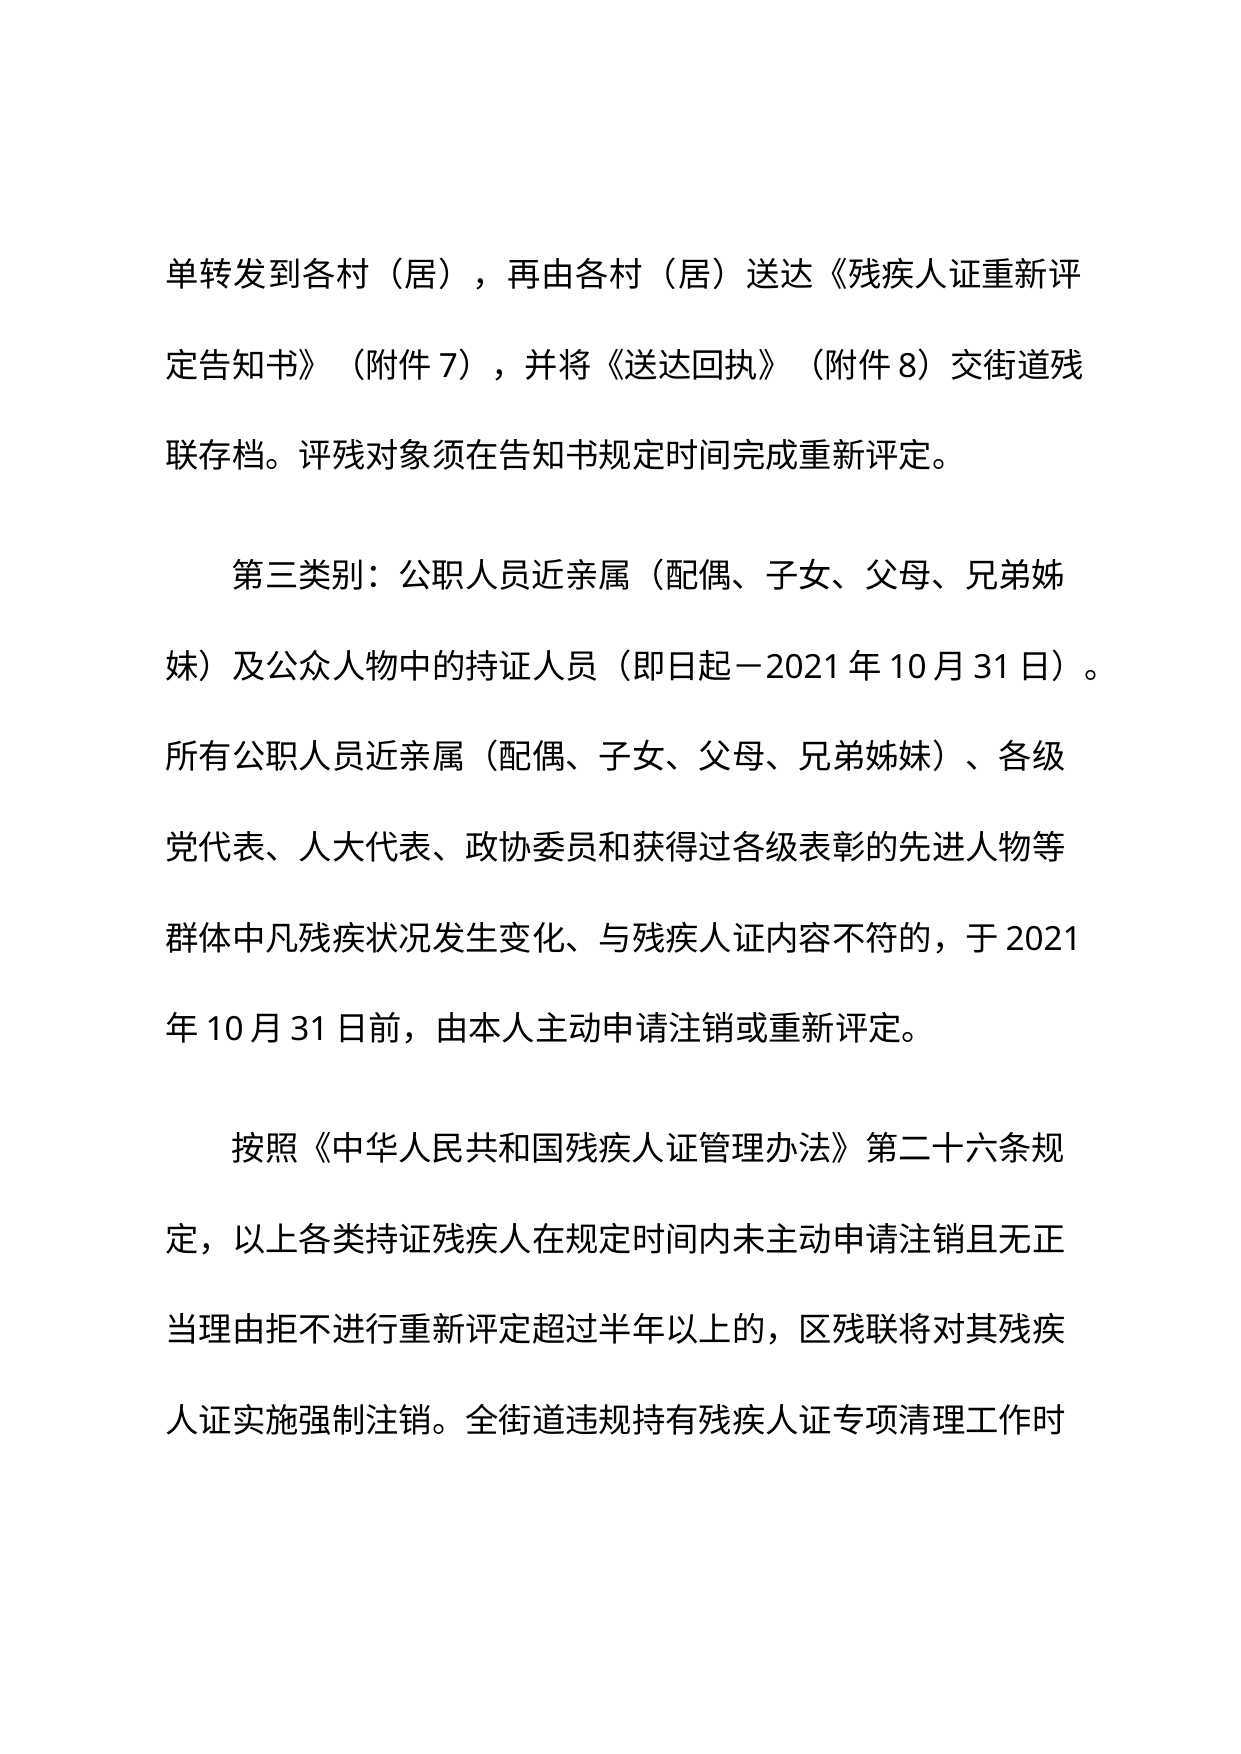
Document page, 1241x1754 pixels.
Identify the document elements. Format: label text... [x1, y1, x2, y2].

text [165, 227, 1087, 499]
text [165, 1101, 1087, 1463]
text 第三类别：公职人员近亲属（配偶、子女、父母、兄弟姊妹）及公众人物中的持证人员（即日起－2021年10月31日）。所有公职人员近亲属（配偶、子女、父母、兄弟姊妹）、各级党代表、人大代表、政协委员和获得过各级表彰的先进人物等群体中凡残疾状况发生变化、与残疾人证内容不符的，于2021年10月31日前，由本人主动申请注销或重新评定。 [165, 528, 1087, 1072]
